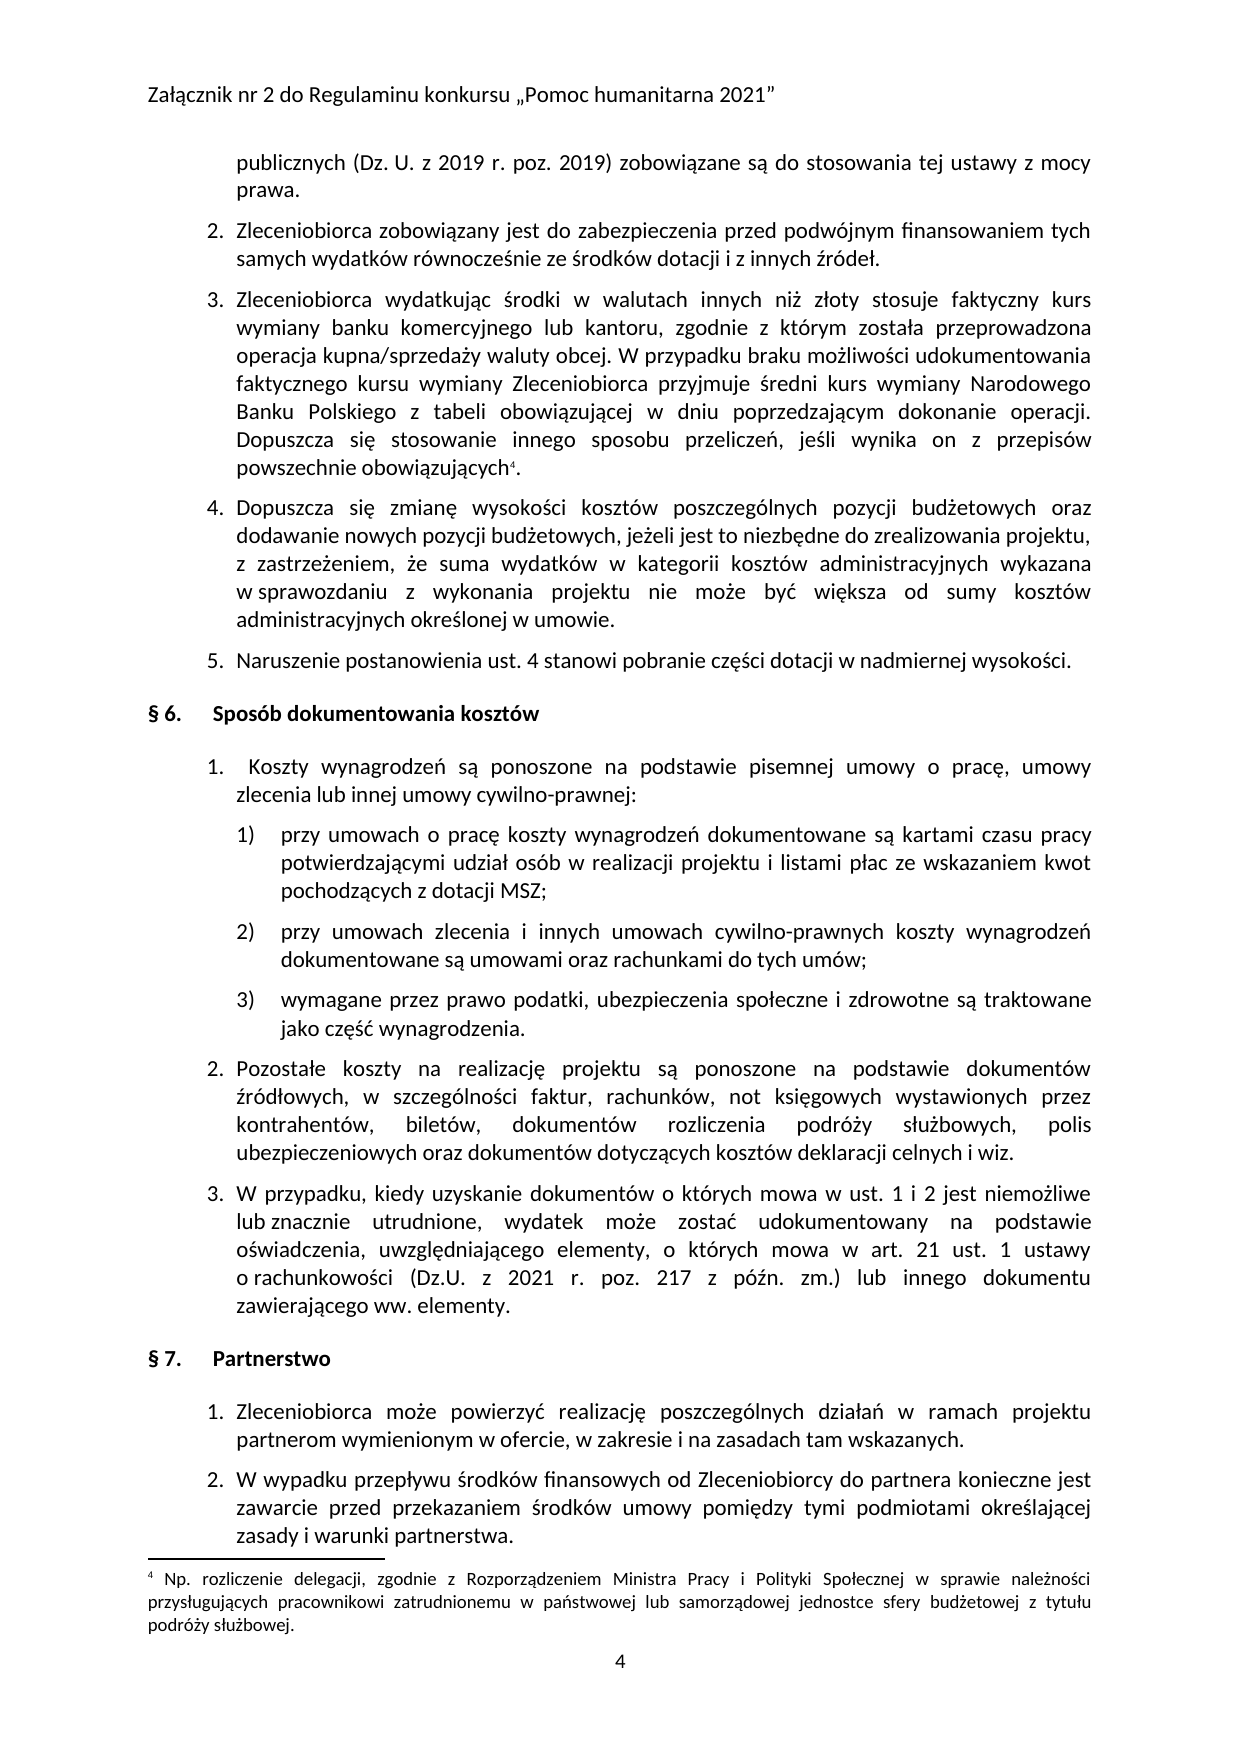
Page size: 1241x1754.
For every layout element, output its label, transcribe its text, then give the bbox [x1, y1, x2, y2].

text Zleceniobiorca może powierzyć realizację poszczególnych działań w ramach projektu partnerom wymienionym w ofercie, w zakresie i na zasadach tam wskazanych. [207, 1397, 1093, 1453]
text Zleceniobiorca wydatkując środki w walutach innych niż złoty stosuje faktyczny kurs wymiany banku komercyjnego lub kantoru, zgodnie z którym została przeprowadzona operacja kupna/sprzedaży waluty obcej. W przypadku braku możliwości udokumentowania faktycznego kursu wymiany Zleceniobiorca przyjmuje średni kurs wymiany Narodowego Banku Polskiego z tabeli obowiązującej w dniu poprzedzającym dokonanie operacji. Dopuszcza się stosowanie innego sposobu przeliczeń, jeśli wynika on z przepisów powszechnie obowiązujących. [207, 285, 1093, 481]
text Naruszenie postanowienia ust. 4 stanowi pobranie części dotacji w nadmiernej wysokości. [207, 646, 1093, 674]
text przy umowach o pracę koszty wynagrodzeń dokumentowane są kartami czasu pracy potwierdzającymi udział osób w realizacji projektu i listami płac ze wskazaniem kwot pochodzących z dotacji MSZ; [236, 821, 1093, 904]
text przy umowach zlecenia i innych umowach cywilno-prawnych koszty wynagrodzeń dokumentowane są umowami oraz rachunkami do tych umów; [236, 917, 1093, 973]
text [207, 148, 1093, 204]
text Koszty wynagrodzeń są ponoszone na podstawie pisemnej umowy o pracę, umowy zlecenia lub innej umowy cywilno-prawnej: [207, 752, 1093, 808]
text W wypadku przepływu środków finansowych od Zleceniobiorcy do partnera konieczne jest zawarcie przed przekazaniem środków umowy pomiędzy tymi podmiotami określającej zasady i warunki partnerstwa. [207, 1465, 1093, 1549]
text W przypadku, kiedy uzyskanie dokumentów o których mowa w ust. 1 i 2 jest niemożliwe lub znacznie utrudnione, wydatek może zostać udokumentowany na podstawie oświadczenia, uwzględniającego elementy, o których mowa w art. 21 ust. 1 ustawy o rachunkowości (Dz.U. z 2021 r. poz. 217 z późn. zm.) lub innego dokumentu zawierającego ww. elementy. [207, 1179, 1093, 1319]
text Partnerstwo [148, 1344, 1093, 1372]
text Zleceniobiorca zobowiązany jest do zabezpieczenia przed podwójnym finansowaniem tych samych wydatków równocześnie ze środków dotacji i z innych źródeł. [207, 216, 1093, 272]
text Pozostałe koszty na realizację projektu są ponoszone na podstawie dokumentów źródłowych, w szczególności faktur, rachunków, not księgowych wystawionych przez kontrahentów, biletów, dokumentów rozliczenia podróży służbowych, polis ubezpieczeniowych oraz dokumentów dotyczących kosztów deklaracji celnych i wiz. [207, 1054, 1093, 1166]
text Dopuszcza się zmianę wysokości kosztów poszczególnych pozycji budżetowych oraz dodawanie nowych pozycji budżetowych, jeżeli jest to niezbędne do zrealizowania projektu, z zastrzeżeniem, że suma wydatków w kategorii kosztów administracyjnych wykazana w sprawozdaniu z wykonania projektu nie może być większa od sumy kosztów administracyjnych określonej w umowie. [207, 493, 1093, 633]
text wymagane przez prawo podatki, ubezpieczenia społeczne i zdrowotne są traktowane jako część wynagrodzenia. [236, 986, 1093, 1042]
text Sposób dokumentowania kosztów [148, 699, 1093, 727]
